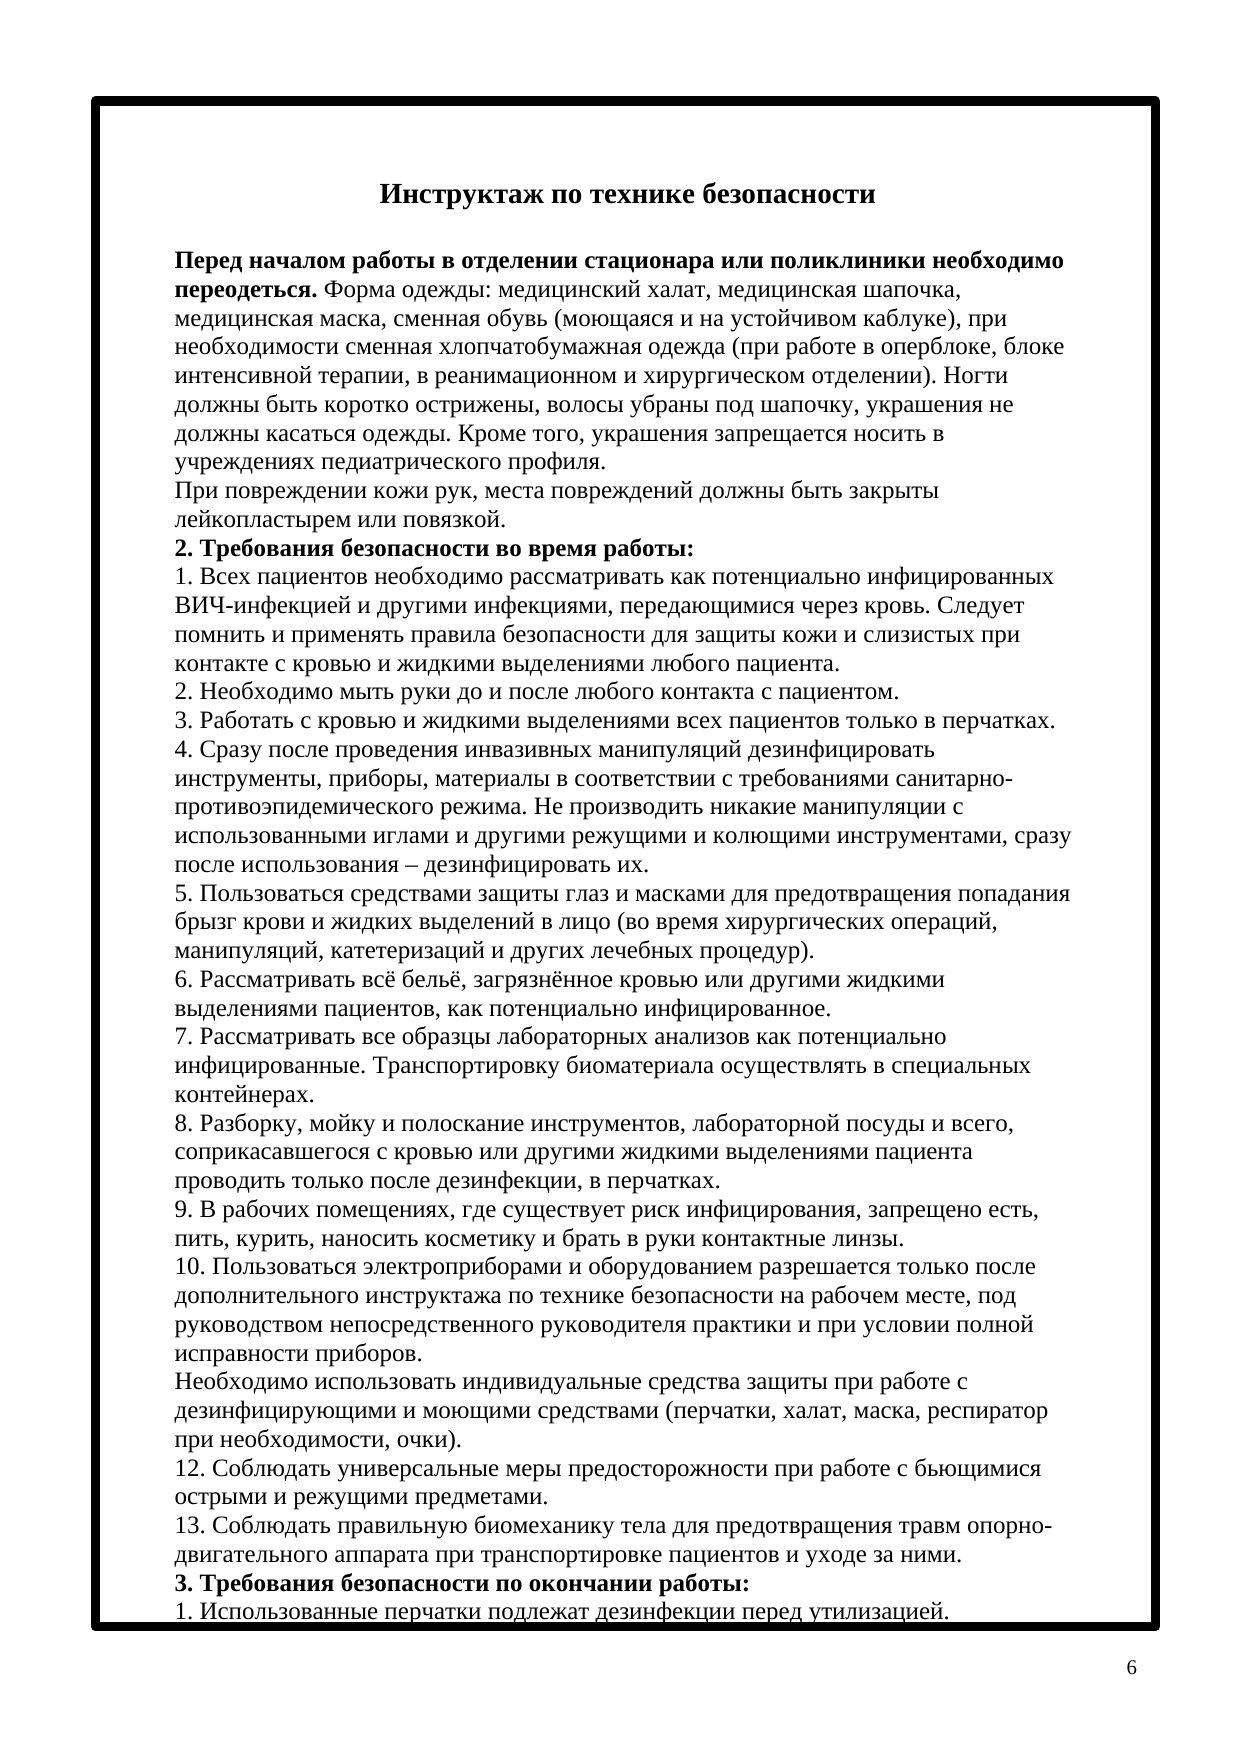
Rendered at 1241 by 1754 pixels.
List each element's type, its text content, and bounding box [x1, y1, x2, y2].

text Перед началом работы в отделении стационара или поликлиники необходимо переодеться. Форма одежды: медицинский халат, медицинская шапочка, медицинская маска, сменная обувь (моющаяся и на устойчивом каблуке), при необходимости сменная хлопчатобумажная одежда (при работе в оперблоке, блоке интенсивной терапии, в реанимационном и хирургическом отделении). Ногти должны быть коротко острижены, волосы убраны под шапочку, украшения не должны касаться одежды. Кроме того, украшения запрещается носить в учреждениях педиатрического профиля. [174, 245, 1078, 475]
text 4. Сразу после проведения инвазивных манипуляций дезинфицировать инструменты, приборы, материалы в соответствии с требованиями санитарно-противоэпидемического режима. Не производить никакие манипуляции с использованными иглами и другими режущими и колющими инструментами, сразу после использования – дезинфицировать их. [174, 734, 1078, 878]
text 3. Работать с кровью и жидкими выделениями всех пациентов только в перчатках. [174, 705, 1078, 734]
text 1. Всех пациентов необходимо рассматривать как потенциально инфицированных ВИЧ-инфекцией и другими инфекциями, передающимися через кровь. Следует помнить и применять правила безопасности для защиты кожи и слизистых при контакте с кровью и жидкими выделениями любого пациента. [174, 561, 1078, 676]
text 2. Требования безопасности во время работы: [174, 533, 1078, 561]
text 3. Требования безопасности по окончании работы: [174, 1568, 1078, 1596]
text 6. Рассматривать всё бельё, загрязнённое кровью или другими жидкими выделениями пациентов, как потенциально инфицированное. [174, 964, 1078, 1021]
text При повреждении кожи рук, места повреждений должны быть закрыты лейкопластырем или повязкой. [174, 475, 1078, 533]
text 2. Необходимо мыть руки до и после любого контакта с пациентом. [174, 676, 1078, 705]
text 13. Соблюдать правильную биомеханику тела для предотвращения травм опорно-двигательного аппарата при транспортировке пациентов и уходе за ними. [174, 1510, 1078, 1568]
text 9. В рабочих помещениях, где существует риск инфицирования, запрещено есть, пить, курить, наносить косметику и брать в руки контактные линзы. [174, 1194, 1078, 1251]
text 12. Соблюдать универсальные меры предосторожности при работе с бьющимися острыми и режущими предметами. [174, 1453, 1078, 1510]
text 10. Пользоваться электроприборами и оборудованием разрешается только после дополнительного инструктажа по технике безопасности на рабочем месте, под руководством непосредственного руководителя практики и при условии полной исправности приборов. [174, 1251, 1078, 1366]
text 7. Рассматривать все образцы лабораторных анализов как потенциально инфицированные. Транспортировку биоматериала осуществлять в специальных контейнерах. [174, 1021, 1078, 1108]
text 5. Пользоваться средствами защиты глаз и масками для предотвращения попадания брызг крови и жидких выделений в лицо (во время хирургических операций, манипуляций, катетеризаций и других лечебных процедур). [174, 878, 1078, 964]
text Необходимо использовать индивидуальные средства защиты при работе с дезинфицирующими и моющими средствами (перчатки, халат, маска, респиратор при необходимости, очки). [174, 1366, 1078, 1453]
subtitle Инструктаж по технике безопасности [118, 177, 1137, 210]
text 8. Разборку, мойку и полоскание инструментов, лабораторной посуды и всего, соприкасавшегося с кровью или другими жидкими выделениями пациента проводить только после дезинфекции, в перчатках. [174, 1108, 1078, 1194]
text 1. Использованные перчатки подлежат дезинфекции перед утилизацией. [174, 1596, 1078, 1625]
